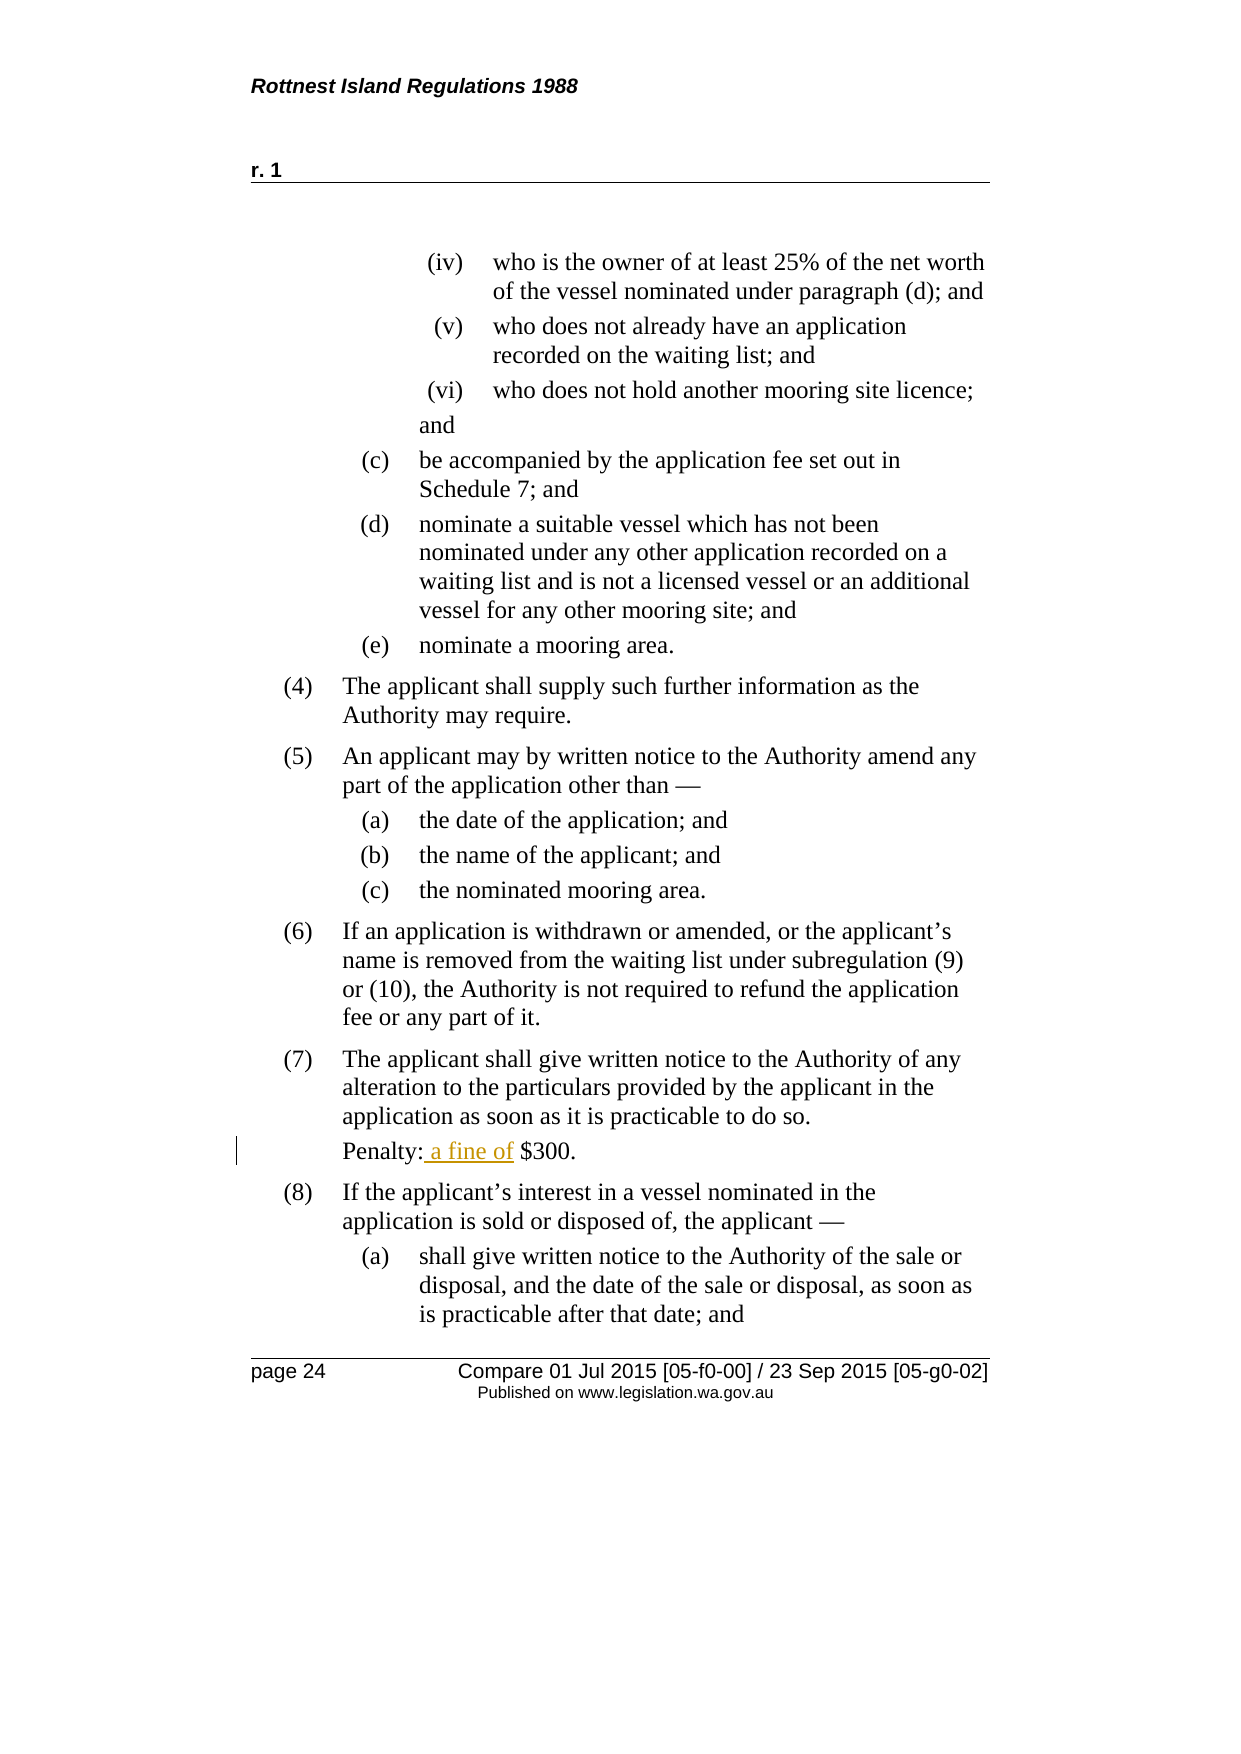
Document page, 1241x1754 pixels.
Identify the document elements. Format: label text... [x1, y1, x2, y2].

text (7) The applicant shall give written notice to the Authority of any alteration to the particulars provided by the applicant in the application as soon as it is practicable to do so. [251, 1044, 990, 1130]
text Penalty: $300. [251, 1136, 990, 1165]
text (c) be accompanied by the application fee set out in Schedule 7; and [251, 445, 990, 502]
text (a) shall give written notice to the Authority of the sale or disposal, and the date of the sale or disposal, as soon as is practicable after that date; and [251, 1241, 990, 1327]
text (vi) who does not hold another mooring site licence; [251, 375, 990, 404]
text (6) If an application is withdrawn or amended, or the applicant’s name is removed from the waiting list under subregulation (9) or (10), the Authority is not required to refund the application fee or any part of it. [251, 916, 990, 1031]
text (e) nominate a mooring area. [251, 630, 990, 659]
text (b) the name of the applicant; and [251, 840, 990, 869]
text (4) The applicant shall supply such further information as the Authority may require. [251, 671, 990, 729]
text (c) the nominated mooring area. [251, 875, 990, 904]
text and [251, 410, 990, 439]
text (5) An applicant may by written notice to the Authority amend any part of the application other than — [251, 741, 990, 799]
text (v) who does not already have an application recorded on the waiting list; and [251, 311, 990, 369]
text (d) nominate a suitable vessel which has not been nominated under any other application recorded on a waiting list and is not a licensed vessel or an additional vessel for any other mooring site; and [251, 509, 990, 624]
text (iv) who is the owner of at least 25% of the net worth of the vessel nominated under paragraph (d); and [251, 247, 990, 305]
text (8) If the applicant’s interest in a vessel nominated in the application is sold or disposed of, the applicant — [251, 1177, 990, 1235]
text (a) the date of the application; and [251, 805, 990, 834]
